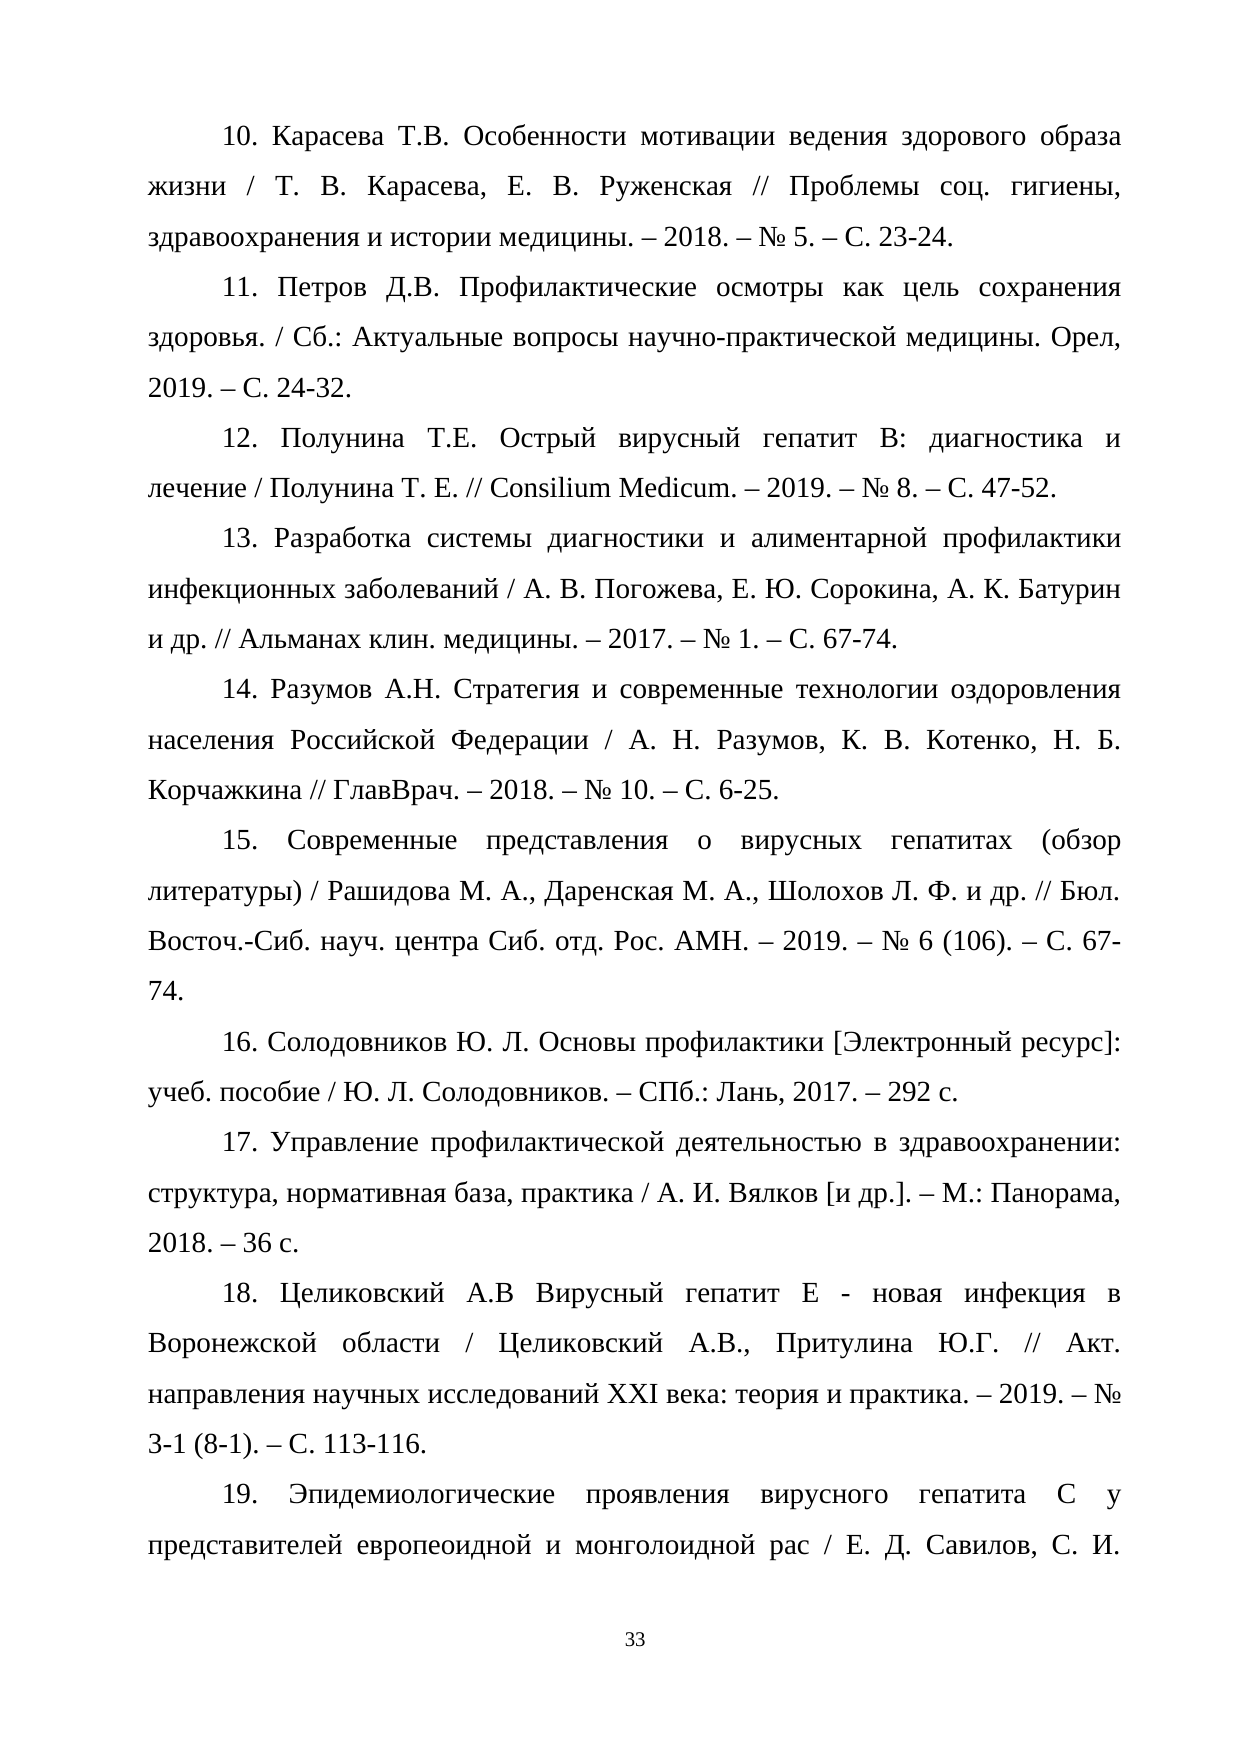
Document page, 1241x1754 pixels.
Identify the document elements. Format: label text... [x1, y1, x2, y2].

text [148, 1477, 1122, 1560]
text 11. Петров Д.В. Профилактические осмотры как цель сохранения здоровья. / Сб.: Актуальные вопросы научно-практической медицины. Орел, 2019. – С. 24-32. [148, 269, 1122, 403]
text 13. Разработка системы диагностики и алиментарной профилактики инфекционных заболеваний / А. В. Погожева, Е. Ю. Сорокина, А. К. Батурин и др. // Альманах клин. медицины. – 2017. – № 1. – С. 67-74. [148, 521, 1122, 655]
text 12. Полунина Т.Е. Острый вирусный гепатит В: диагностика и лечение / Полунина Т. Е. // Consilium Medicum. – 2019. – № 8. – С. 47-52. [148, 420, 1122, 504]
text 16. Солодовников Ю. Л. Основы профилактики [Электронный ресурс]: учеб. пособие / Ю. Л. Солодовников. – СПб.: Лань, 2017. – 292 с. [148, 1024, 1122, 1108]
text 18. Целиковский А.В Вирусный гепатит Е - новая инфекция в Воронежской области / Целиковский А.В., Притулина Ю.Г. // Акт. направления научных исследований XXI века: теория и практика. – 2019. – № 3-1 (8-1). – С. 113-116. [148, 1275, 1122, 1460]
text 15. Современные представления о вирусных гепатитах (обзор литературы) / Рашидова М. А., Даренская М. А., Шолохов Л. Ф. и др. // Бюл. Восточ.-Сиб. науч. центра Сиб. отд. Рос. АМН. – 2019. – № 6 (106). – С. 67-74. [148, 822, 1122, 1007]
text 10. Карасева Т.В. Особенности мотивации ведения здорового образа жизни / Т. В. Карасева, Е. В. Руженская // Проблемы соц. гигиены, здравоохранения и истории медицины. – 2018. – № 5. – С. 23-24. [148, 118, 1122, 252]
text 14. Разумов А.Н. Стратегия и современные технологии оздоровления населения Российской Федерации / А. Н. Разумов, К. В. Котенко, Н. Б. Корчажкина // ГлавВрач. – 2018. – № 10. – С. 6-25. [148, 672, 1122, 806]
text 17. Управление профилактической деятельностью в здравоохранении: структура, нормативная база, практика / А. И. Вялков [и др.]. – М.: Панорама, 2018. – 36 с. [148, 1124, 1122, 1258]
